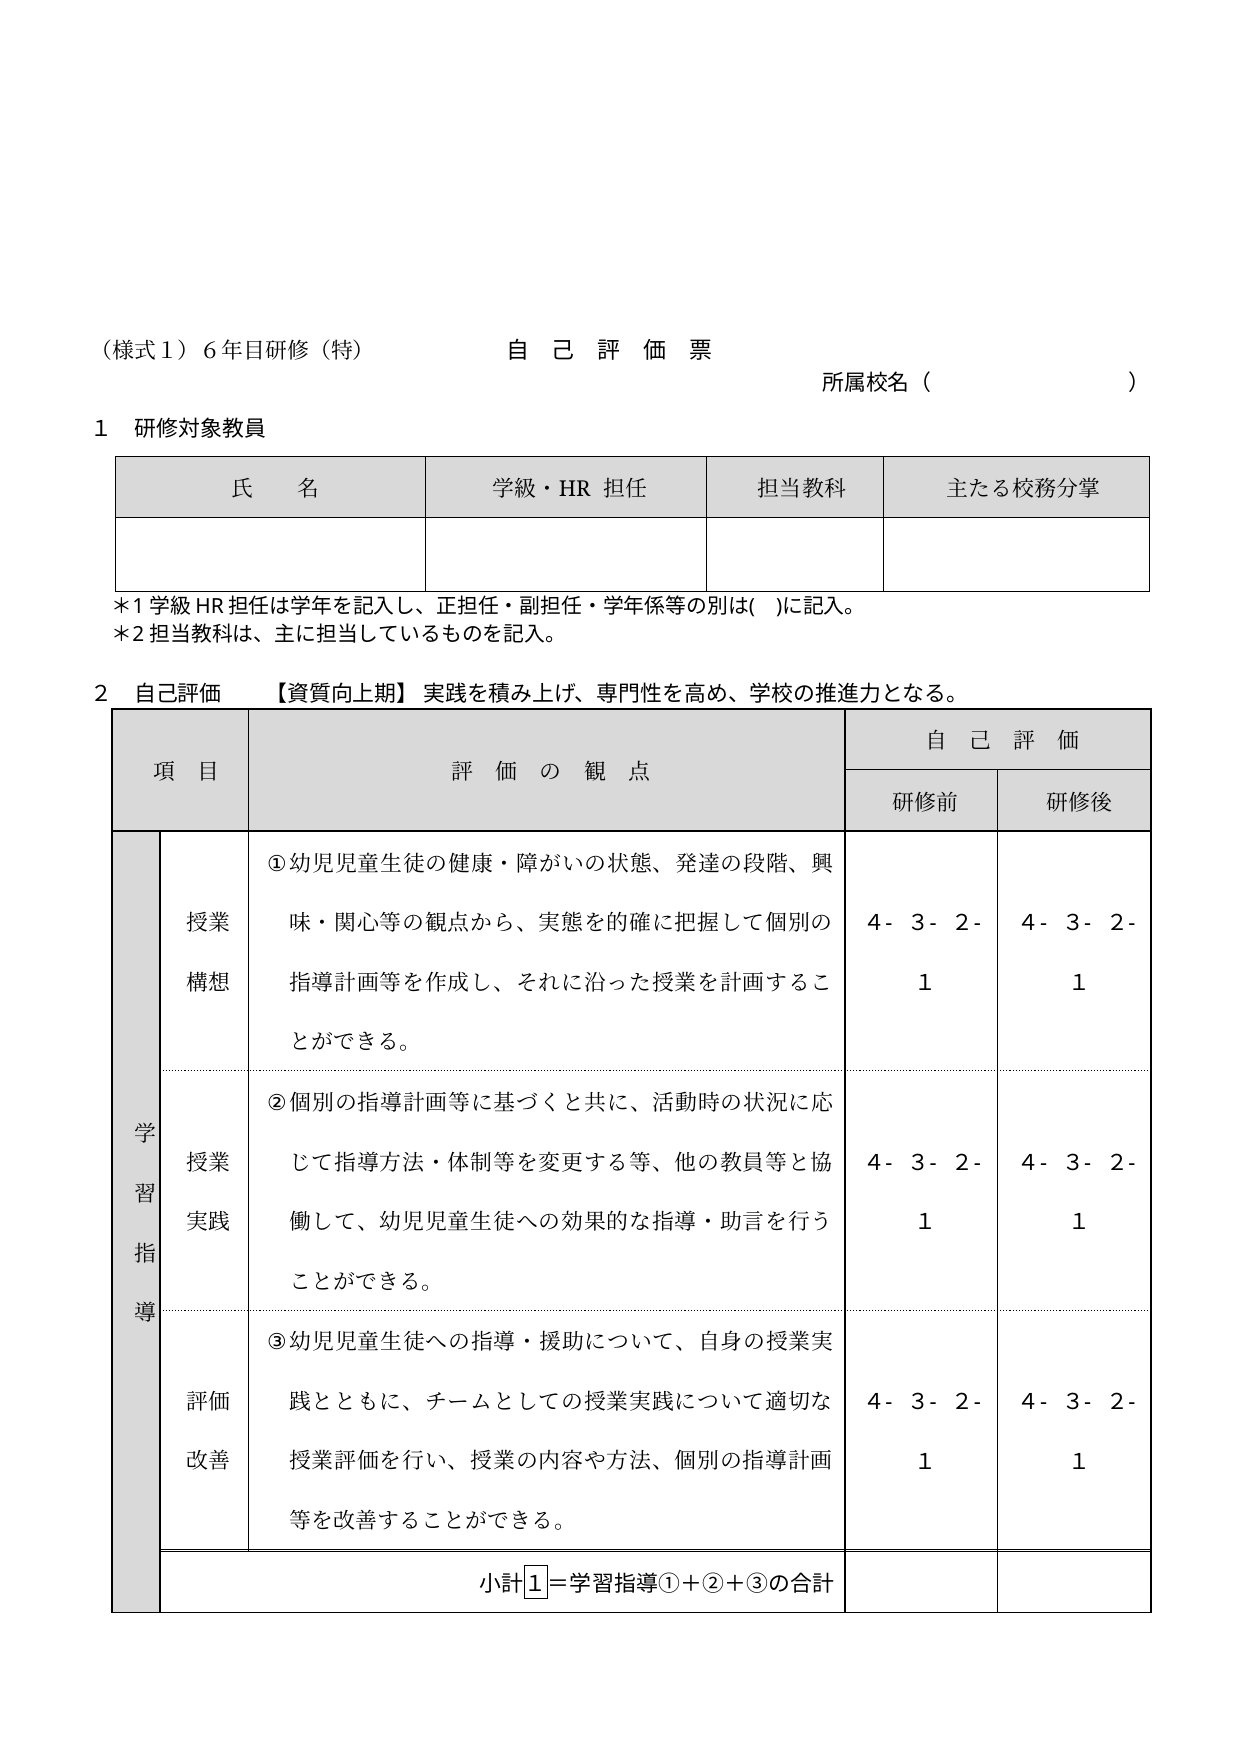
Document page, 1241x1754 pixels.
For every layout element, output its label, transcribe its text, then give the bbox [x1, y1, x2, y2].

table_header 自 己 評 価 [846, 710, 1150, 769]
table_cell 研修前 [846, 770, 997, 830]
table_cell ４-３-２-１ [998, 832, 1150, 1070]
table_header 項 目 [113, 710, 248, 830]
table_header 担当教科 [707, 457, 883, 517]
table_cell 研修後 [998, 770, 1150, 830]
table_cell 学 習 指 導 [113, 832, 159, 1612]
table_cell [998, 1552, 1150, 1612]
table_cell ４-３-２-１ [998, 1310, 1150, 1549]
text ＊2 担当教科は、主に担当しているものを記入。 [90, 619, 1150, 646]
table_header 氏 名 [116, 457, 425, 517]
text １ 研修対象教員 [90, 397, 1150, 456]
table_cell [707, 518, 883, 591]
table_header 学級・HR担任 [426, 457, 706, 517]
text 所属校名（ ） [90, 365, 1150, 397]
text ＊1 学級HR担任は学年を記入し、正担任・副担任・学年係等の別は( )に記入。 [90, 592, 1150, 619]
text ２ 自己評価 【資質向上期】 実践を積み上げ、専門性を高め、学校の推進力となる。 [90, 676, 1150, 708]
table_cell ４-３-２-１ [846, 1070, 997, 1309]
table_cell [116, 518, 425, 591]
table_cell ②個別の指導計画等に基づくと共に、活動時の状況に応じて指導方法・体制等を変更する等、他の教員等と協働して、幼児児童生徒への効果的な指導・助言を行うことができる。 [249, 1070, 844, 1309]
table_header 主たる校務分掌 [884, 457, 1149, 517]
table_cell [846, 1552, 997, 1612]
table_cell ③幼児児童生徒への指導・援助について、自身の授業実践とともに、チームとしての授業実践について適切な授業評価を行い、授業の内容や方法、個別の指導計画等を改善することができる。 [249, 1310, 844, 1549]
table_cell ４-３-２-１ [846, 832, 997, 1070]
text （様式１）６年目研修（特） 自 己 評 価 票 [90, 332, 1150, 365]
table_cell 小計１＝学習指導①＋②＋③の合計 [161, 1552, 844, 1612]
table_cell [426, 518, 706, 591]
table_cell 授業 構想 [161, 832, 248, 1070]
table_cell [884, 518, 1149, 591]
table_cell ４-３-２-１ [846, 1310, 997, 1549]
table_cell ①幼児児童生徒の健康・障がいの状態、発達の段階、興味・関心等の観点から、実態を的確に把握して個別の指導計画等を作成し、それに沿った授業を計画することができる。 [249, 832, 844, 1070]
table_cell ４-３-２-１ [998, 1070, 1150, 1309]
table_cell 授業 実践 [161, 1070, 248, 1309]
table_header 評 価 の 観 点 [249, 710, 844, 830]
table_cell 評価 改善 [161, 1310, 248, 1549]
